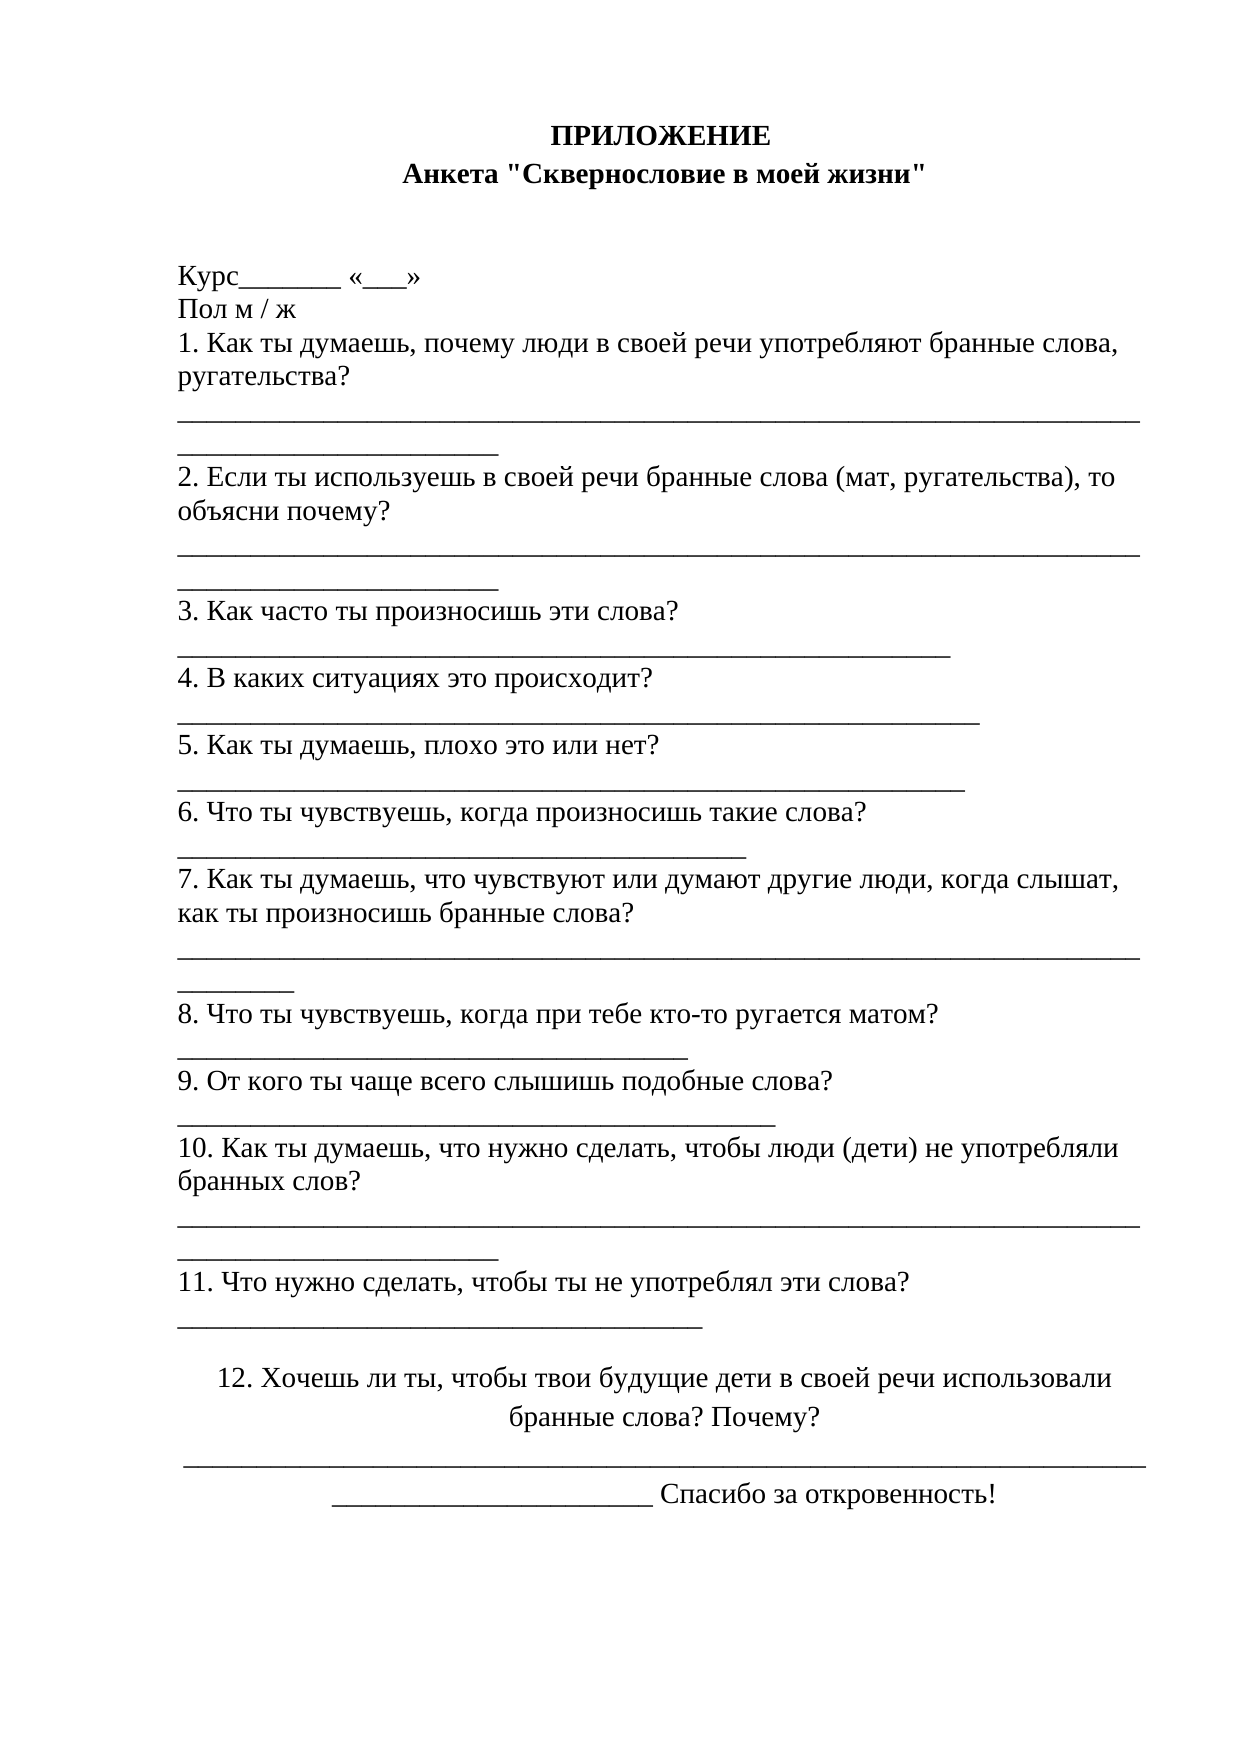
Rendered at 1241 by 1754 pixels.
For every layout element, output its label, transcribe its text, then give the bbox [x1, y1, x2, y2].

text ПРИЛОЖЕНИЕ Анкета "Сквернословие в моей жизни" [177, 118, 1152, 190]
text 12. Хочешь ли ты, чтобы твои будущие дети в своей речи использовали бранные слова? Почему? ________________________________________________________________________________________ Спасибо за откровенность! [177, 1360, 1152, 1509]
text Курс_______ «___» Пол м / ж 1. Как ты думаешь, почему люди в своей речи употребляют бранные слова, ругательства? ________________________________________________________________________________________ 2. Если ты используешь в своей речи бранные слова (мат, ругательства), то объясни почему? ________________________________________________________________________________________ 3. Как часто ты произносишь эти слова? _____________________________________________________ 4. В каких ситуациях это происходит? _______________________________________________________ 5. Как ты думаешь, плохо это или нет? ______________________________________________________ 6. Что ты чувствуешь, когда произносишь такие слова? _______________________________________ 7. Как ты думаешь, что чувствуют или думают другие люди, когда слышат, как ты произносишь бранные слова? __________________________________________________________________________ 8. Что ты чувствуешь, когда при тебе кто-то ругается матом? ___________________________________ 9. От кого ты чаще всего слышишь подобные слова? _________________________________________ 10. Как ты думаешь, что нужно сделать, чтобы люди (дети) не употребляли бранных слов? ________________________________________________________________________________________ 11. Что нужно сделать, чтобы ты не употреблял эти слова? ____________________________________ [177, 224, 1152, 1331]
